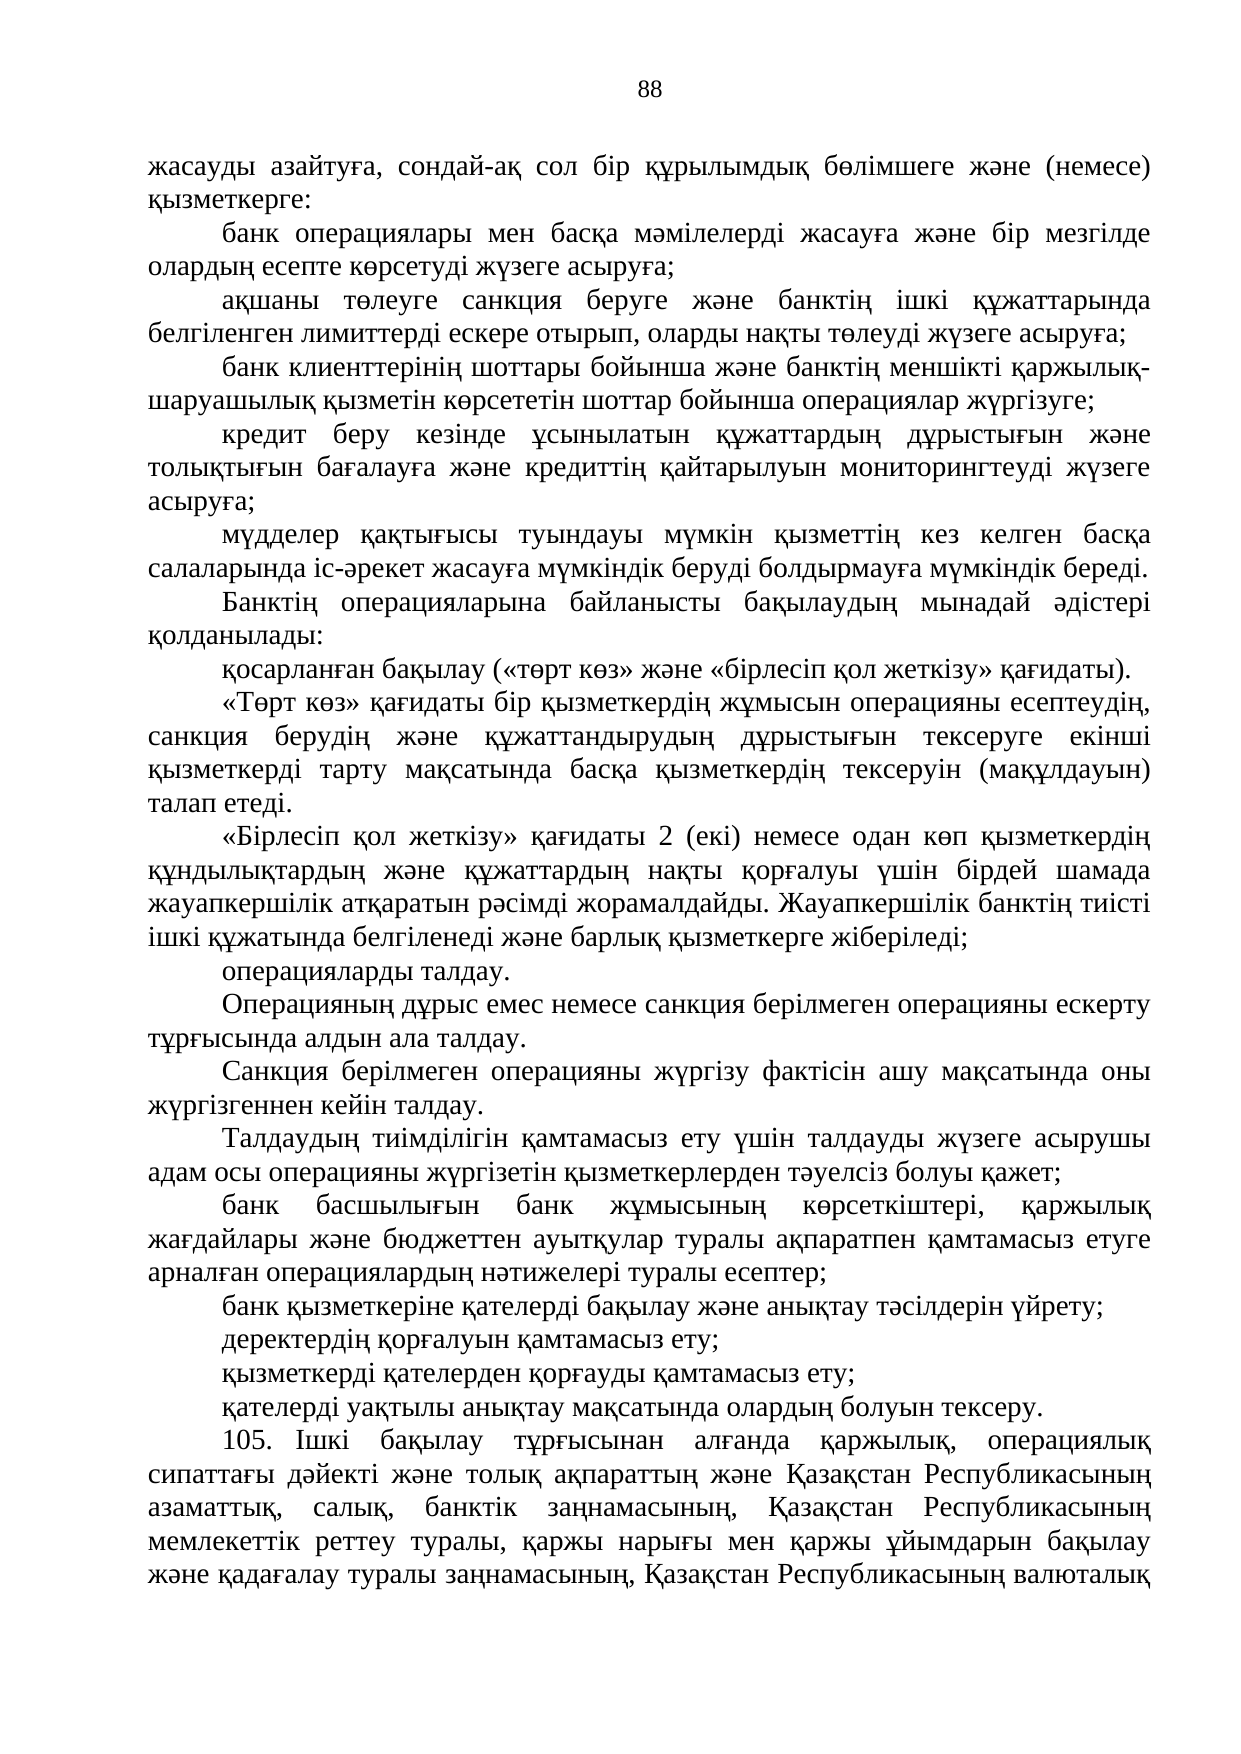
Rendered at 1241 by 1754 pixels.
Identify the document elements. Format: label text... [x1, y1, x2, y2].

text операцияларды талдау. [222, 953, 1152, 986]
text кредит беру кезінде ұсынылатын құжаттардың дұрыстығын және толықтығын бағалауға және кредиттің қайтарылуын мониторингтеуді жүзеге асыруға; [148, 416, 1152, 517]
text деректердің қорғалуын қамтамасыз ету; [222, 1322, 1152, 1355]
text Банктің операцияларына байланысты бақылаудың мынадай әдістері қолданылады: [148, 584, 1152, 651]
text қызметкерді қателерден қорғауды қамтамасыз ету; [222, 1355, 1152, 1389]
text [148, 148, 1152, 215]
text мүдделер қақтығысы туындауы мүмкін қызметтің кез келген басқа салаларында іс-әрекет жасауға мүмкіндік беруді болдырмауға мүмкіндік береді. [148, 517, 1152, 584]
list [148, 1422, 1152, 1590]
text «Төрт көз» қағидаты бір қызметкердің жұмысын операцияны есептеудің, санкция берудің және құжаттандырудың дұрыстығын тексеруге екінші қызметкерді тарту мақсатында басқа қызметкердің тексеруін (мақұлдауын) талап етеді. [148, 684, 1152, 818]
text ақшаны төлеуге санкция беруге және банктің ішкі құжаттарында белгіленген лимиттерді ескере отырып, оларды нақты төлеуді жүзеге асыруға; [148, 282, 1152, 349]
text банк басшылығын банк жұмысының көрсеткіштері, қаржылық жағдайлары және бюджеттен ауытқулар туралы ақпаратпен қамтамасыз етуге арналған операциялардың нәтижелері туралы есептер; [148, 1187, 1152, 1288]
text банк клиенттерінің шоттары бойынша және банктің меншікті қаржылық-шаруашылық қызметін көрсететін шоттар бойынша операциялар жүргізуге; [148, 349, 1152, 416]
text банк қызметкеріне қателерді бақылау және анықтау тәсілдерін үйрету; [148, 1288, 1152, 1322]
text қосарланған бақылау («төрт көз» және «бірлесіп қол жеткізу» қағидаты). [148, 651, 1152, 684]
text Талдаудың тиімділігін қамтамасыз ету үшін талдауды жүзеге асырушы адам осы операцияны жүргізетін қызметкерлерден тәуелсіз болуы қажет; [148, 1120, 1152, 1187]
text банк операциялары мен басқа мәмілелерді жасауға және бір мезгілде олардың есепте көрсетуді жүзеге асыруға; [148, 215, 1152, 282]
text Санкция берілмеген операцияны жүргізу фактісін ашу мақсатында оны жүргізгеннен кейін талдау. [148, 1053, 1152, 1120]
text Операцияның дұрыс емес немесе санкция берілмеген операцияны ескерту тұрғысында алдын ала талдау. [148, 986, 1152, 1053]
text «Бірлесіп қол жеткізу» қағидаты 2 (екі) немесе одан көп қызметкердің құндылықтардың және құжаттардың нақты қорғалуы үшін бірдей шамада жауапкершілік атқаратын рәсімді жорамалдайды. Жауапкершілік банктің тиісті ішкі құжатында белгіленеді және барлық қызметкерге жіберіледі; [148, 818, 1152, 953]
text қателерді уақтылы анықтау мақсатында олардың болуын тексеру. [222, 1389, 1152, 1422]
